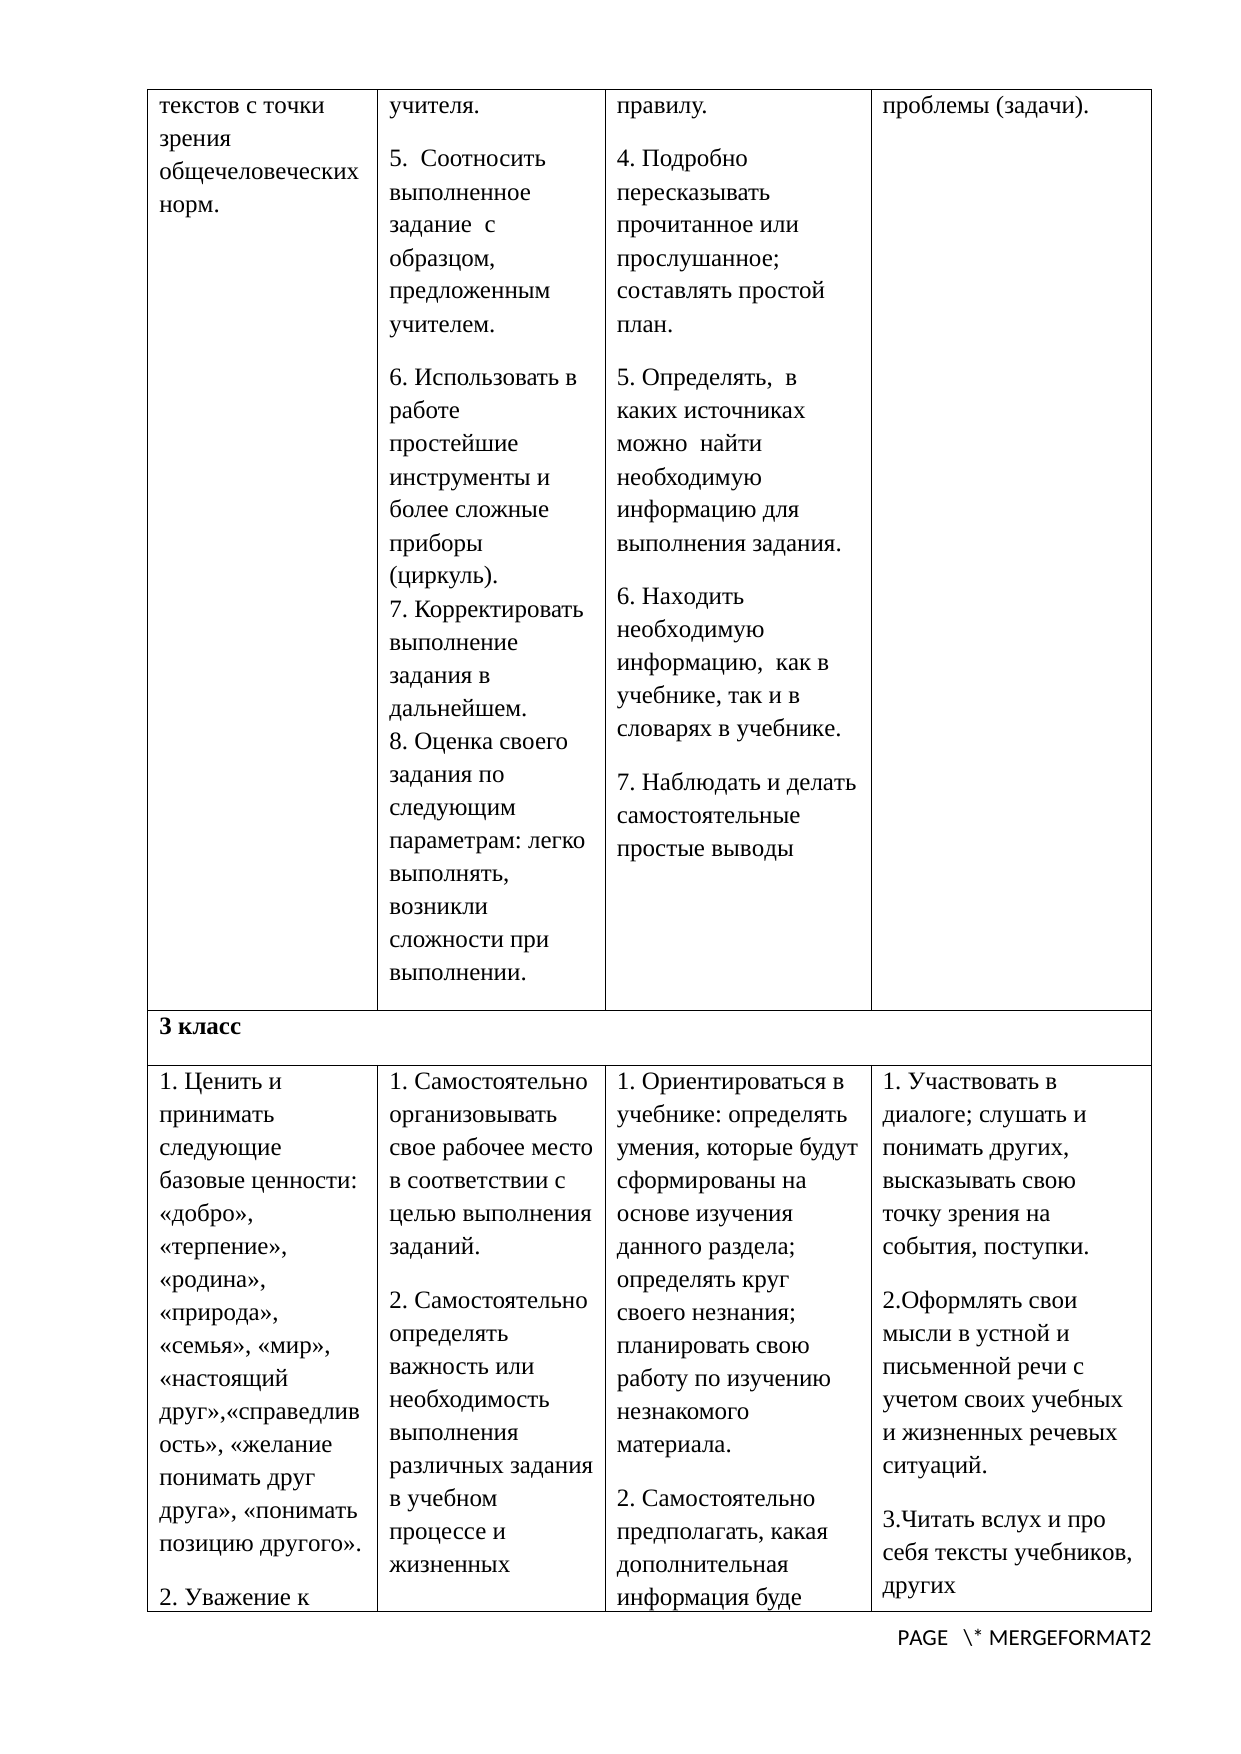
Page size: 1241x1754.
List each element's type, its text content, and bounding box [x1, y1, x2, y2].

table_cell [606, 1066, 871, 1611]
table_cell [378, 90, 605, 1010]
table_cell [378, 1066, 605, 1611]
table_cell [606, 90, 871, 1010]
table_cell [148, 1066, 377, 1611]
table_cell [872, 1066, 1151, 1611]
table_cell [872, 90, 1151, 1010]
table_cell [148, 90, 377, 1010]
table_cell 3 класс [148, 1011, 1151, 1065]
